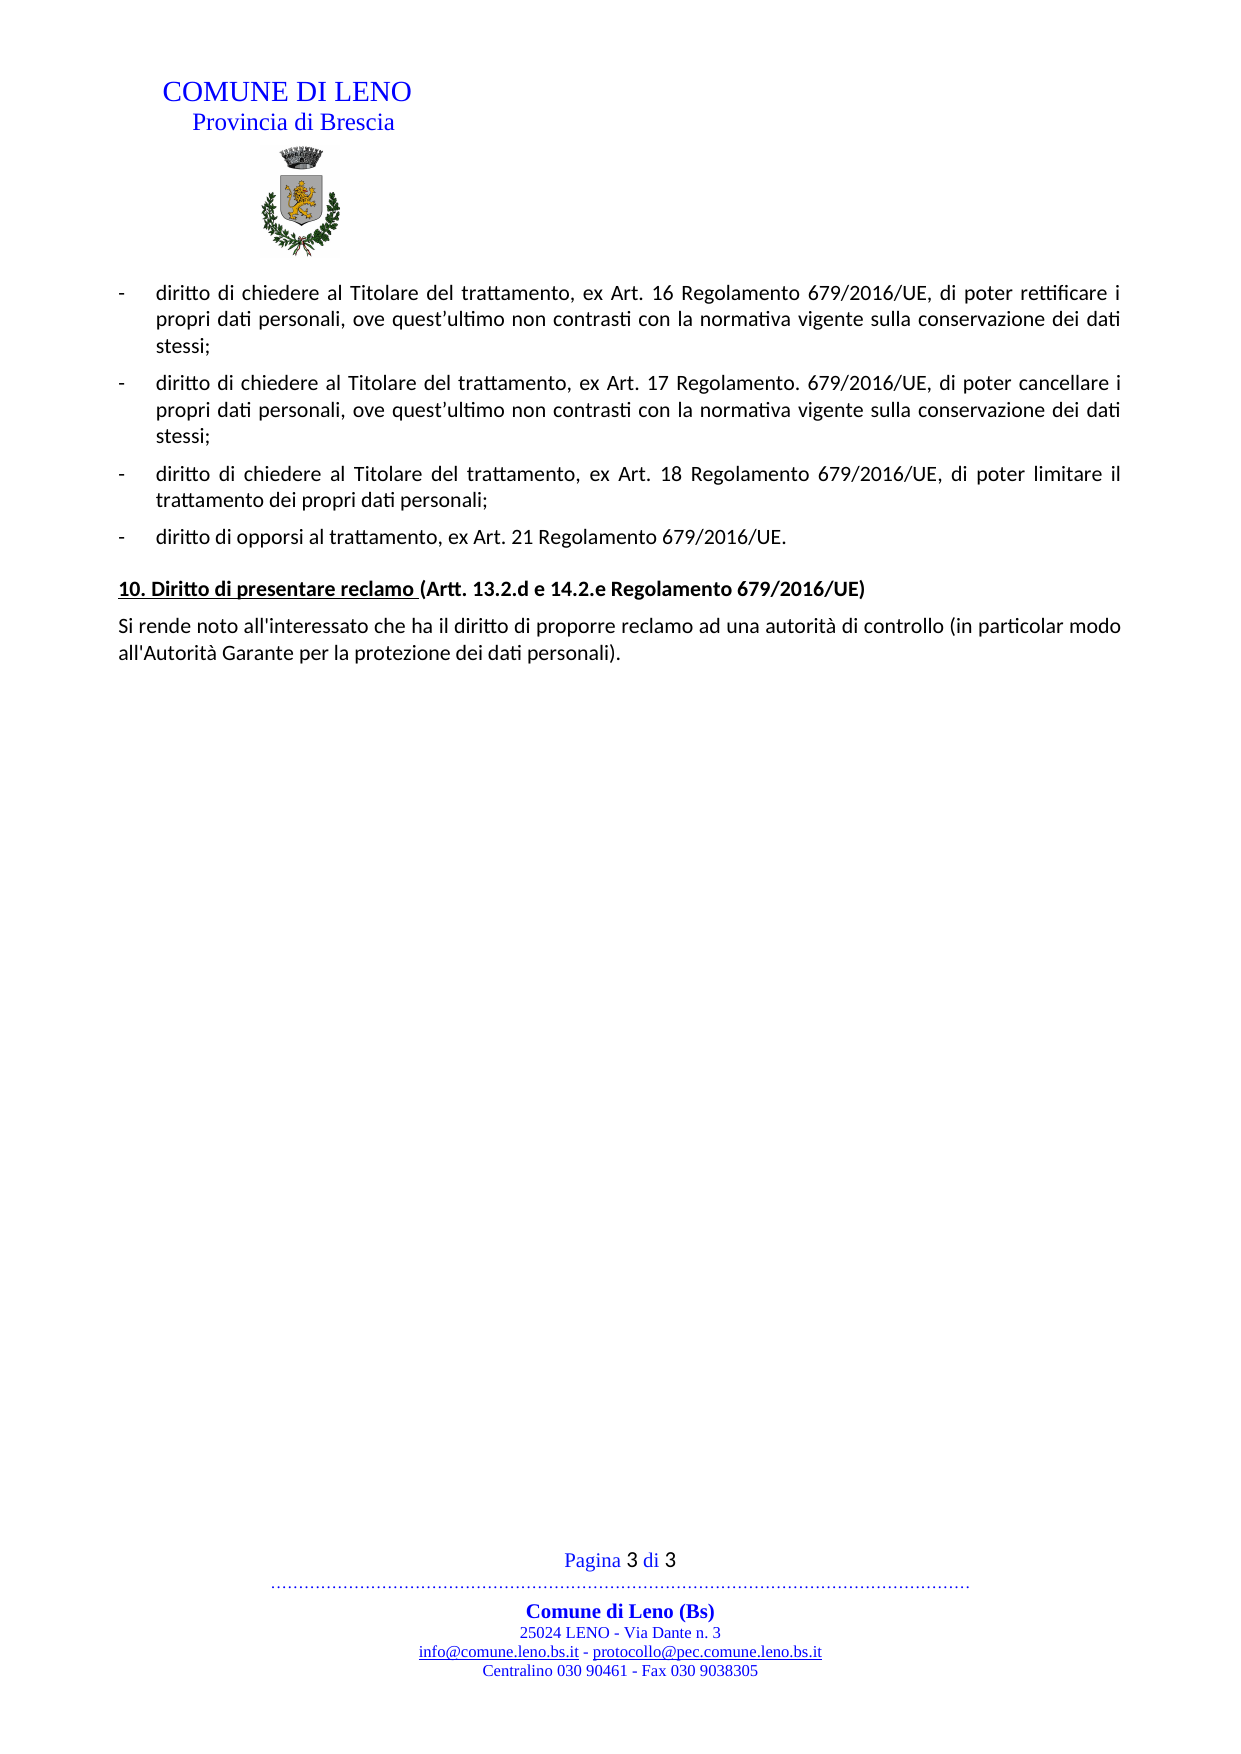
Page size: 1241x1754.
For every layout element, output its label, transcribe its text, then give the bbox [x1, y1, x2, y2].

list diritto di chiedere al Titolare del trattamento, ex Art. 16 Regolamento 679/2016/UE, di poter rettificare i propri dati personali, ove quest’ultimo non contrasti con la normativa vigente sulla conservazione dei dati stessi; [118, 279, 1122, 359]
list diritto di chiedere al Titolare del trattamento, ex Art. 17 Regolamento. 679/2016/UE, di poter cancellare i propri dati personali, ove quest’ultimo non contrasti con la normativa vigente sulla conservazione dei dati stessi; [118, 369, 1122, 449]
list diritto di chiedere al Titolare del trattamento, ex Art. 18 Regolamento 679/2016/UE, di poter limitare il trattamento dei propri dati personali; [118, 460, 1122, 513]
list diritto di opporsi al trattamento, ex Art. 21 Regolamento 679/2016/UE. [118, 523, 1122, 550]
text Si rende noto all'interessato che ha il diritto di proporre reclamo ad una autorità di controllo (in particolar modo all'Autorità Garante per la protezione dei dati personali). [118, 612, 1122, 666]
picture [260, 145, 340, 258]
text 10. Diritto di presentare reclamo (Artt. 13.2.d e 14.2.e Regolamento 679/2016/UE) [118, 575, 1122, 602]
